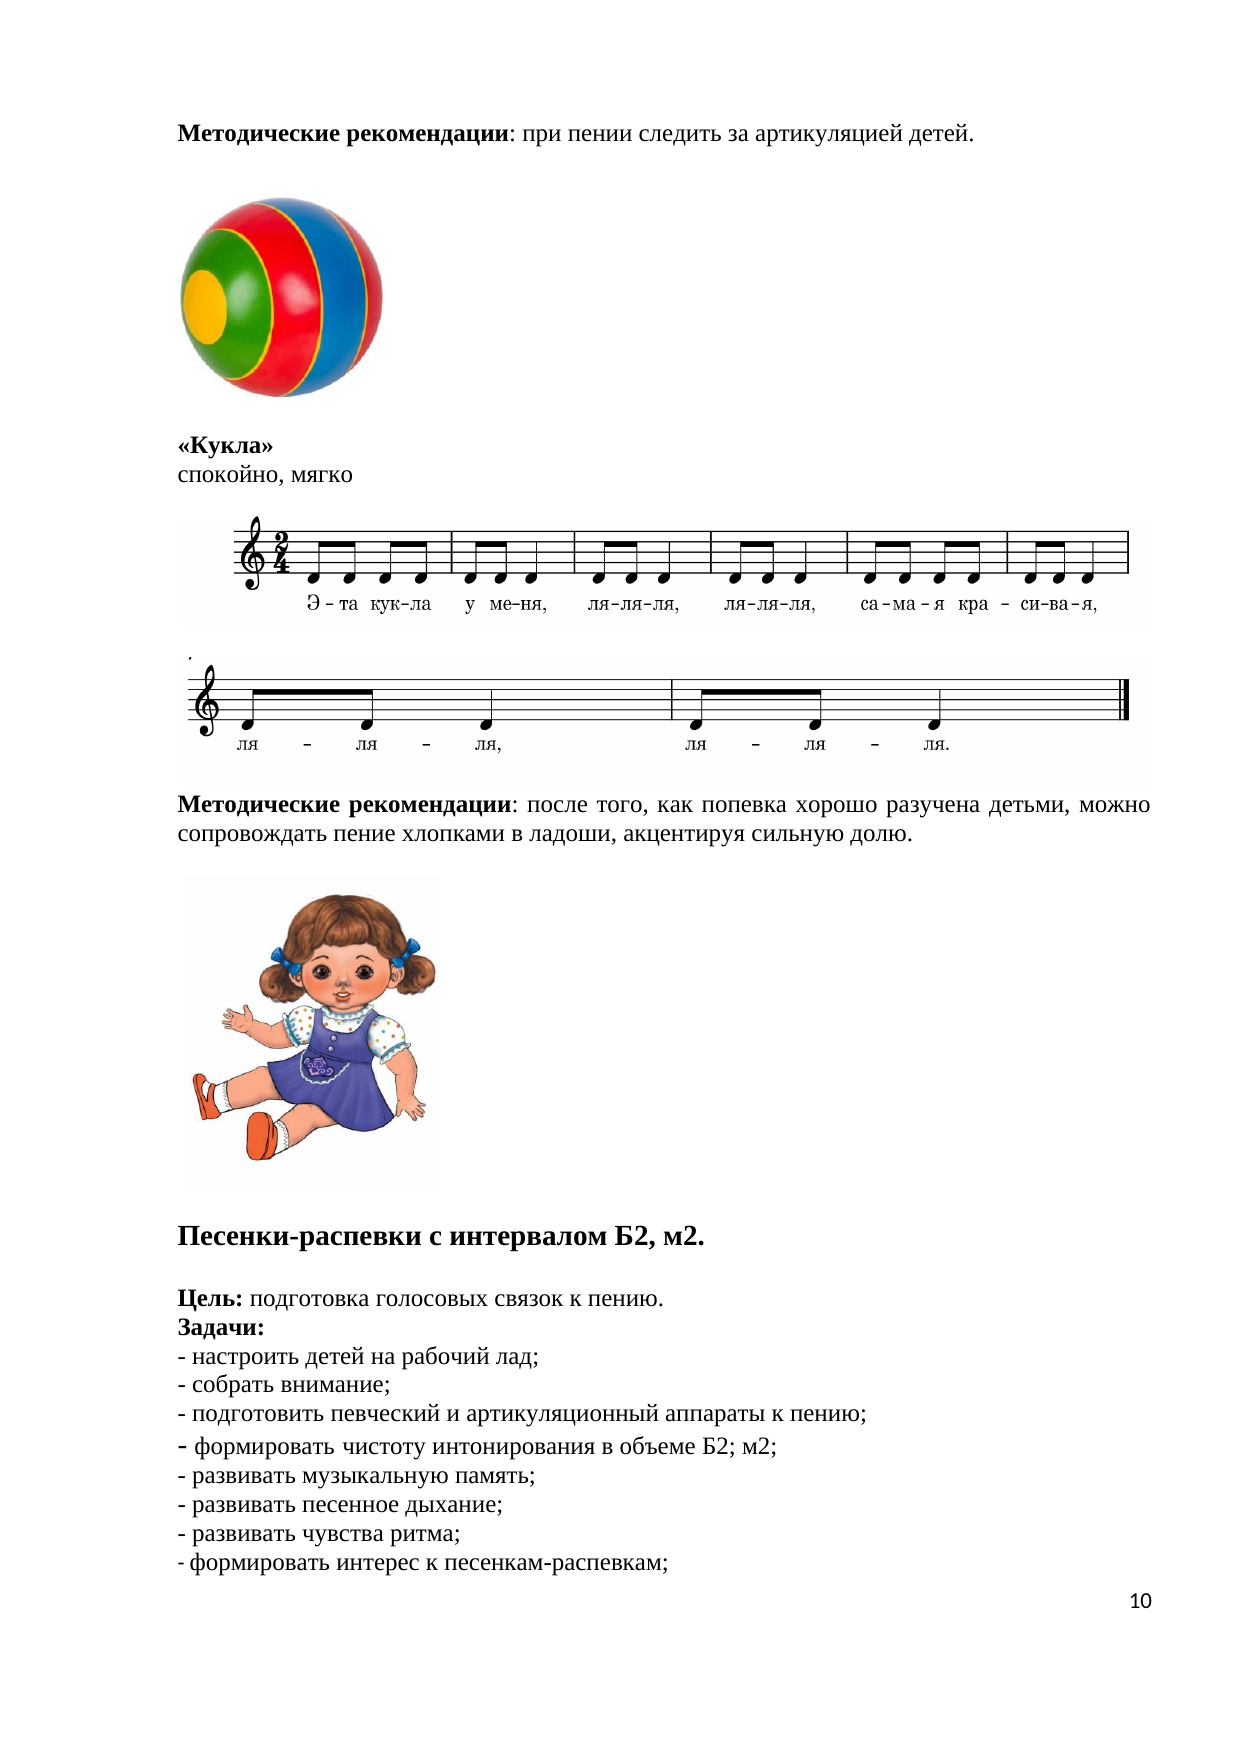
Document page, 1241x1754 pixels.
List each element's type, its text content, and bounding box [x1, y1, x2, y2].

text - настроить детей на рабочий лад; [177, 1341, 1152, 1369]
picture [177, 193, 385, 402]
text «Кукла» [177, 430, 1152, 459]
text спокойно, мягко [177, 459, 1152, 488]
text - подготовить певческий и артикуляционный аппараты к пению; [177, 1398, 1152, 1427]
picture [177, 516, 1152, 630]
text Задачи: [177, 1312, 1152, 1341]
text - развивать чувства ритма; [177, 1518, 1152, 1547]
text Песенки-распевки с интервалом Б2, м2. [177, 1218, 1152, 1252]
text Методические рекомендации: при пении следить за артикуляцией детей. [177, 118, 1152, 147]
text - собрать внимание; [177, 1369, 1152, 1398]
picture [177, 657, 1152, 790]
text - формировать чистоту интонирования в объеме Б2; м2; [177, 1427, 1152, 1461]
picture [177, 875, 446, 1191]
text Цель: подготовка голосовых связок к пению. [177, 1283, 1152, 1312]
text - формировать интерес к песенкам-распевкам; [177, 1547, 1152, 1576]
text Методические рекомендации: после того, как попевка хорошо разучена детьми, можно сопровождать пение хлопками в ладоши, акцентируя сильную долю. [177, 790, 1152, 847]
text - развивать музыкальную память; [177, 1461, 1152, 1489]
text - развивать песенное дыхание; [177, 1489, 1152, 1518]
